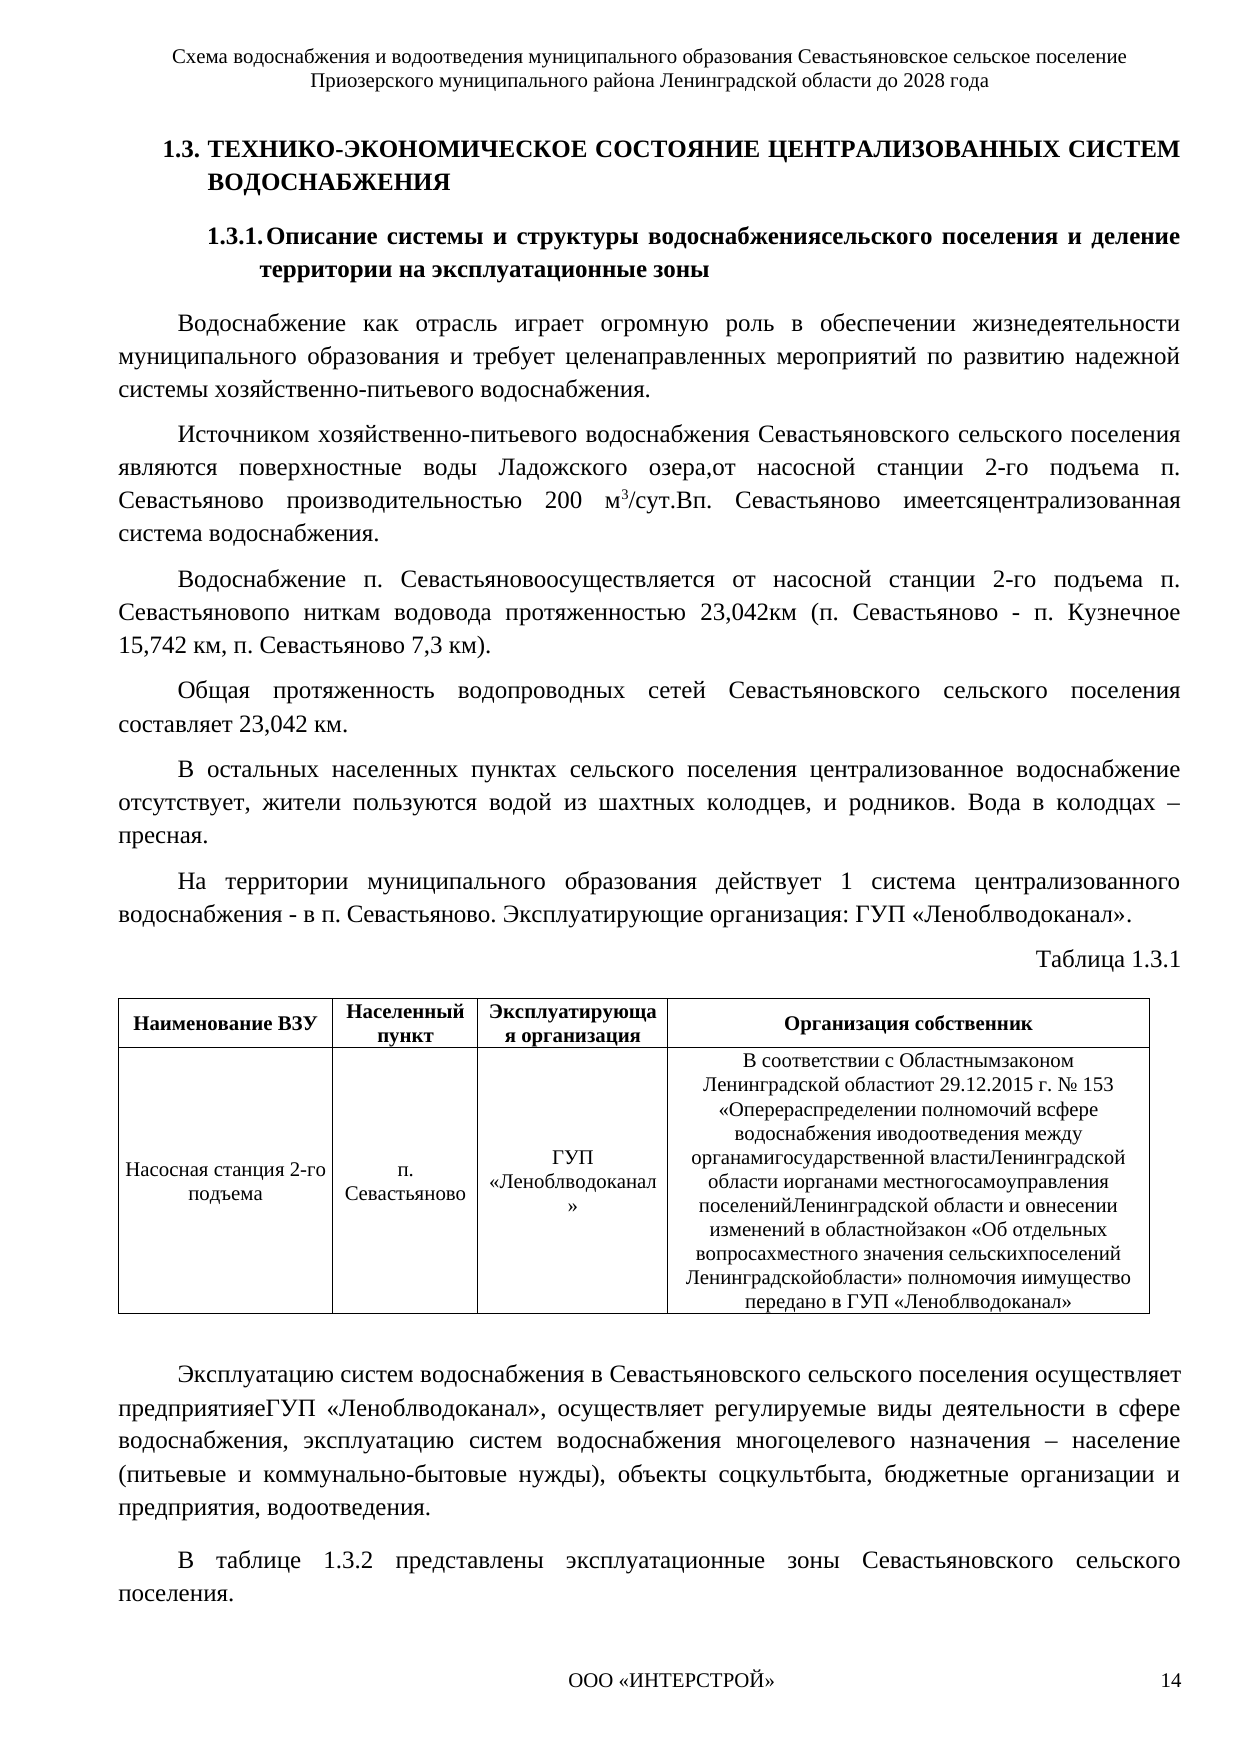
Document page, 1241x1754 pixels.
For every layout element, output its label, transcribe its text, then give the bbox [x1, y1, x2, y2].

table_cell В соответствии с Областнымзаконом Ленинградской областиот 29.12.2015 г. № 153 «Оперераспределении полномочий всфере водоснабжения иводоотведения между органамигосударственной властиЛенинградской области иорганами местногосамоуправления поселенийЛенинградской области и овнесении изменений в областнойзакон «Об отдельных вопросахместного значения сельскихпоселений Ленинградскойобласти» полномочия иимущество передано в ГУП «Леноблводоканал» [668, 1048, 1149, 1313]
table_cell Насосная станция 2-го подъема [119, 1048, 332, 1313]
table_header Наименование ВЗУ [119, 999, 332, 1047]
subtitle ТЕХНИКО-ЭКОНОМИЧЕСКОЕ СОСТОЯНИЕ ЦЕНТРАЛИЗОВАННЫХ СИСТЕМ ВОДОСНАБЖЕНИЯ [162, 134, 1181, 196]
text На территории муниципального образования действует 1 система централизованного водоснабжения - в п. Севастьяново. Эксплуатирующие организация: ГУП «Леноблводоканал». [118, 866, 1181, 927]
text Источником хозяйственно-питьевого водоснабжения Севастьяновского сельского поселения являются поверхностные воды Ладожского озера,от насосной станции 2-го подъема п. Севастьяново производительностью 200 м3/сут.Вп. Севастьяново имеетсяцентрализованная система водоснабжения. [118, 419, 1181, 547]
table_cell п. Севастьяново [333, 1048, 477, 1313]
table_header Населенный пункт [333, 999, 477, 1047]
table_header Эксплуатирующая организация [478, 999, 667, 1047]
subtitle Описание системы и структуры водоснабжениясельского поселения и деление территории на эксплуатационные зоны [207, 221, 1181, 283]
text Эксплуатацию систем водоснабжения в Севастьяновского сельского поселения осуществляет предприятияеГУП «Леноблводоканал», осуществляет регулируемые виды деятельности в сфере водоснабжения, эксплуатацию систем водоснабжения многоцелевого назначения – население (питьевые и коммунально-бытовые нужды), объекты соцкультбыта, бюджетные организации и предприятия, водоотведения. [118, 1359, 1181, 1520]
text Таблица 1.3.1 [118, 944, 1181, 973]
text В таблице 1.3.2 представлены эксплуатационные зоны Севастьяновского сельского поселения. [118, 1546, 1181, 1607]
table_header Организация собственник [668, 999, 1149, 1047]
table_cell ГУП «Леноблводоканал» [478, 1048, 667, 1313]
text В остальных населенных пунктах сельского поселения централизованное водоснабжение отсутствует, жители пользуются водой из шахтных колодцев, и родников. Вода в колодцах – пресная. [118, 754, 1181, 849]
text Водоснабжение как отрасль играет огромную роль в обеспечении жизнедеятельности муниципального образования и требует целенаправленных мероприятий по развитию надежной системы хозяйственно-питьевого водоснабжения. [118, 308, 1181, 403]
text Общая протяженность водопроводных сетей Севастьяновского сельского поселения составляет 23,042 км. [118, 676, 1181, 737]
text Водоснабжение п. Севастьяновоосуществляется от насосной станции 2-го подъема п. Севастьяновопо ниткам водовода протяженностью 23,042км (п. Севастьяново - п. Кузнечное 15,742 км, п. Севастьяново 7,3 км). [118, 564, 1181, 659]
